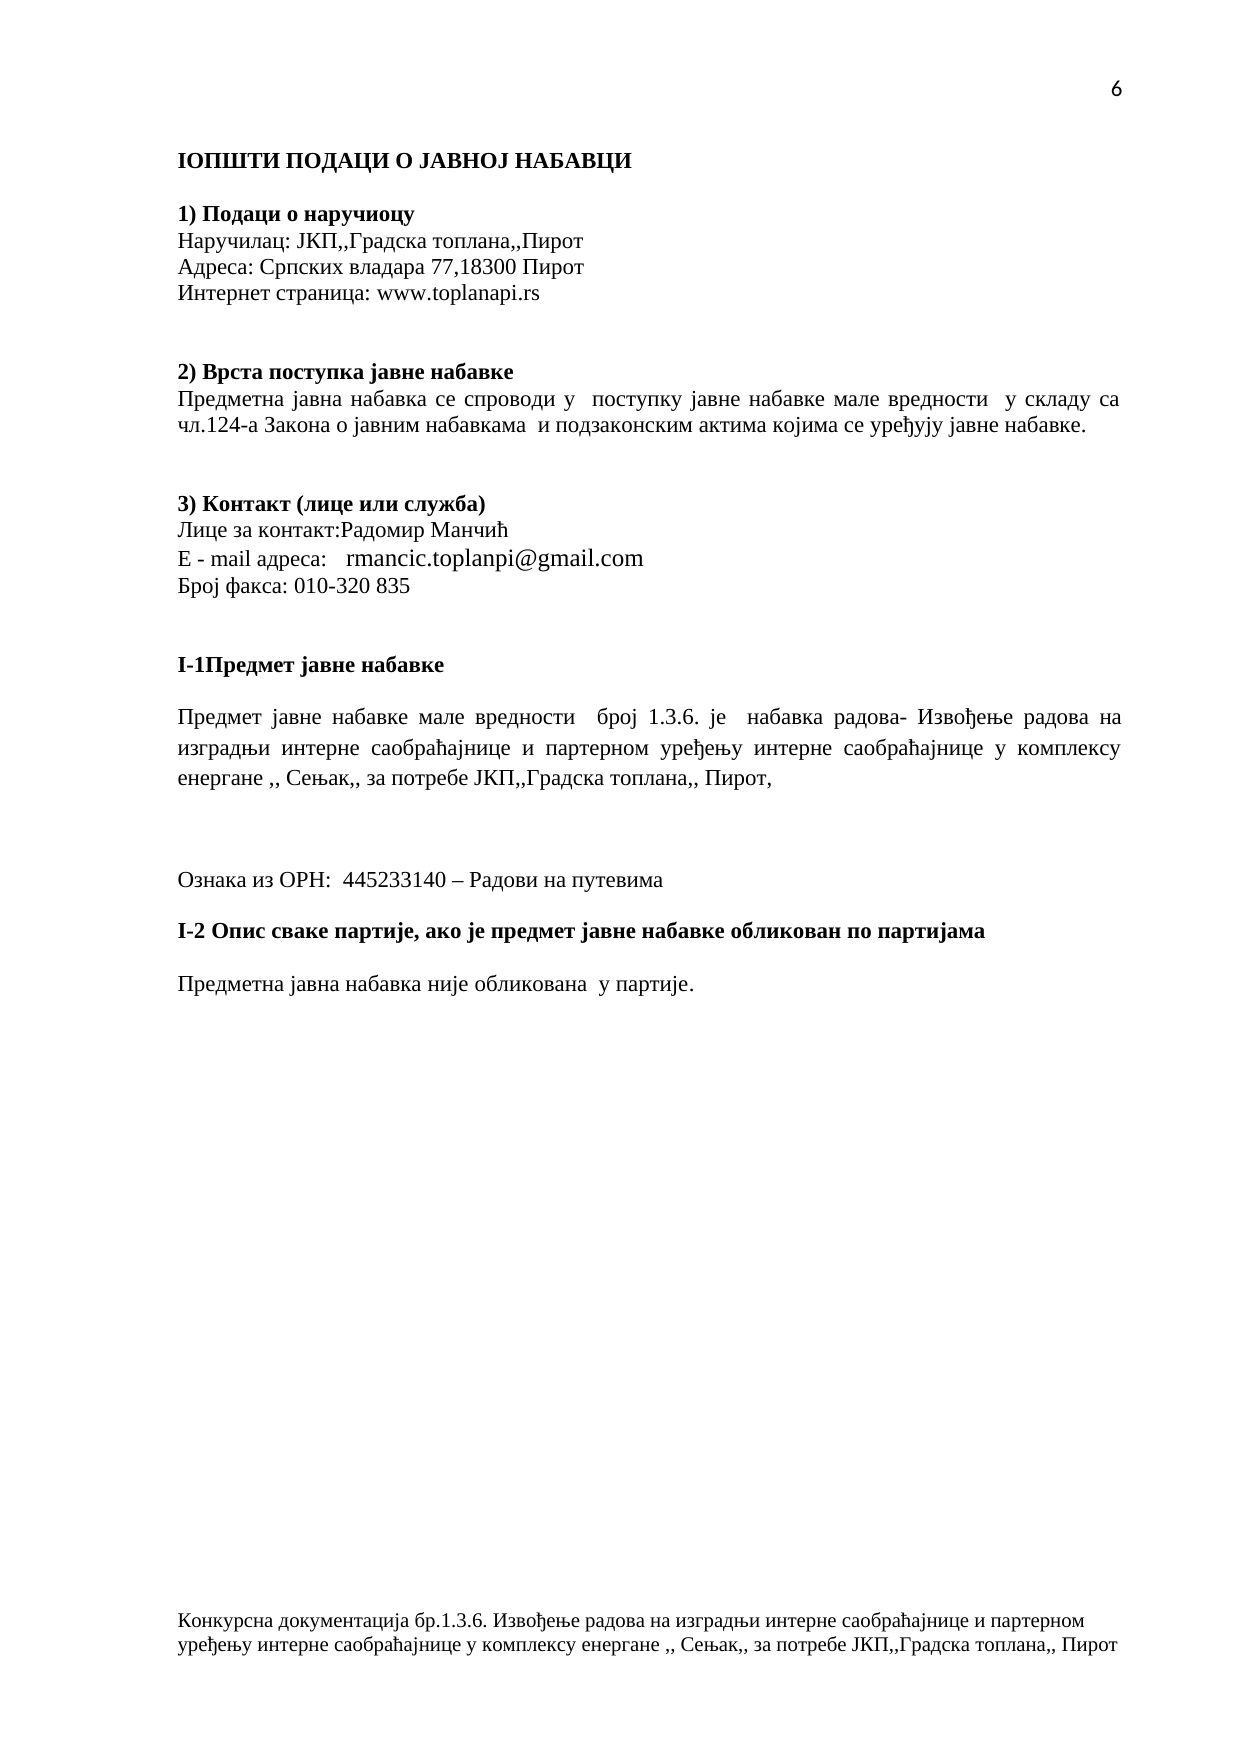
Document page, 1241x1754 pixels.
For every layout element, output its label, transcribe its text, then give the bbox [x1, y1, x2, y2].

text Е - mail адреса: rmancic.toplanpi@gmail.com [177, 543, 1122, 572]
text Предметна јавна набавка ниje обликована у партије. [177, 970, 1122, 996]
text Интернет страница: www.toplanapi.rs [177, 279, 1122, 306]
text Предметна јавна набавка се спроводи у поступку јавне набавке мале вредности у складу са чл.124-а Закона о јавним набавкама и подзаконским актима којима се уређују јавне набавке. [177, 385, 1122, 437]
text Адреса: Српских владара 77,18300 Пирот [177, 253, 1122, 279]
text 1) Подаци о наручиоцу [177, 200, 1122, 227]
text I-2 Опис сваке партије, ако је предмет јавне набавке обликован по партијама [177, 917, 1122, 943]
text 3) Контакт (лице или служба) [177, 490, 1122, 517]
text Лице за контакт:Радомир Манчић [177, 517, 1122, 543]
text Ознака из ОРН: 445233140 – Радови на путевима [177, 866, 1122, 892]
text Наручилац: JКП,,Градска топлана,,Пирот [177, 227, 1122, 253]
text 2) Врста поступка јавне набавке [177, 358, 1122, 385]
text Број факса: 010-320 835 [177, 572, 1122, 598]
text IОПШТИ ПОДАЦИ О ЈАВНОЈ НАБАВЦИ [177, 148, 1122, 174]
text I-1Предмет јавне набавке [177, 651, 1122, 677]
text Предмет јавне набавке мале вредности број 1.3.6. је набавка радова- Извођење радова на изградњи интерне саобраћајнице и партерном уређењу интерне саобраћајнице у комплексу енергане ,, Сењак,, за потребе ЈКП,,Градска топлана,, Пирот, [177, 703, 1122, 790]
